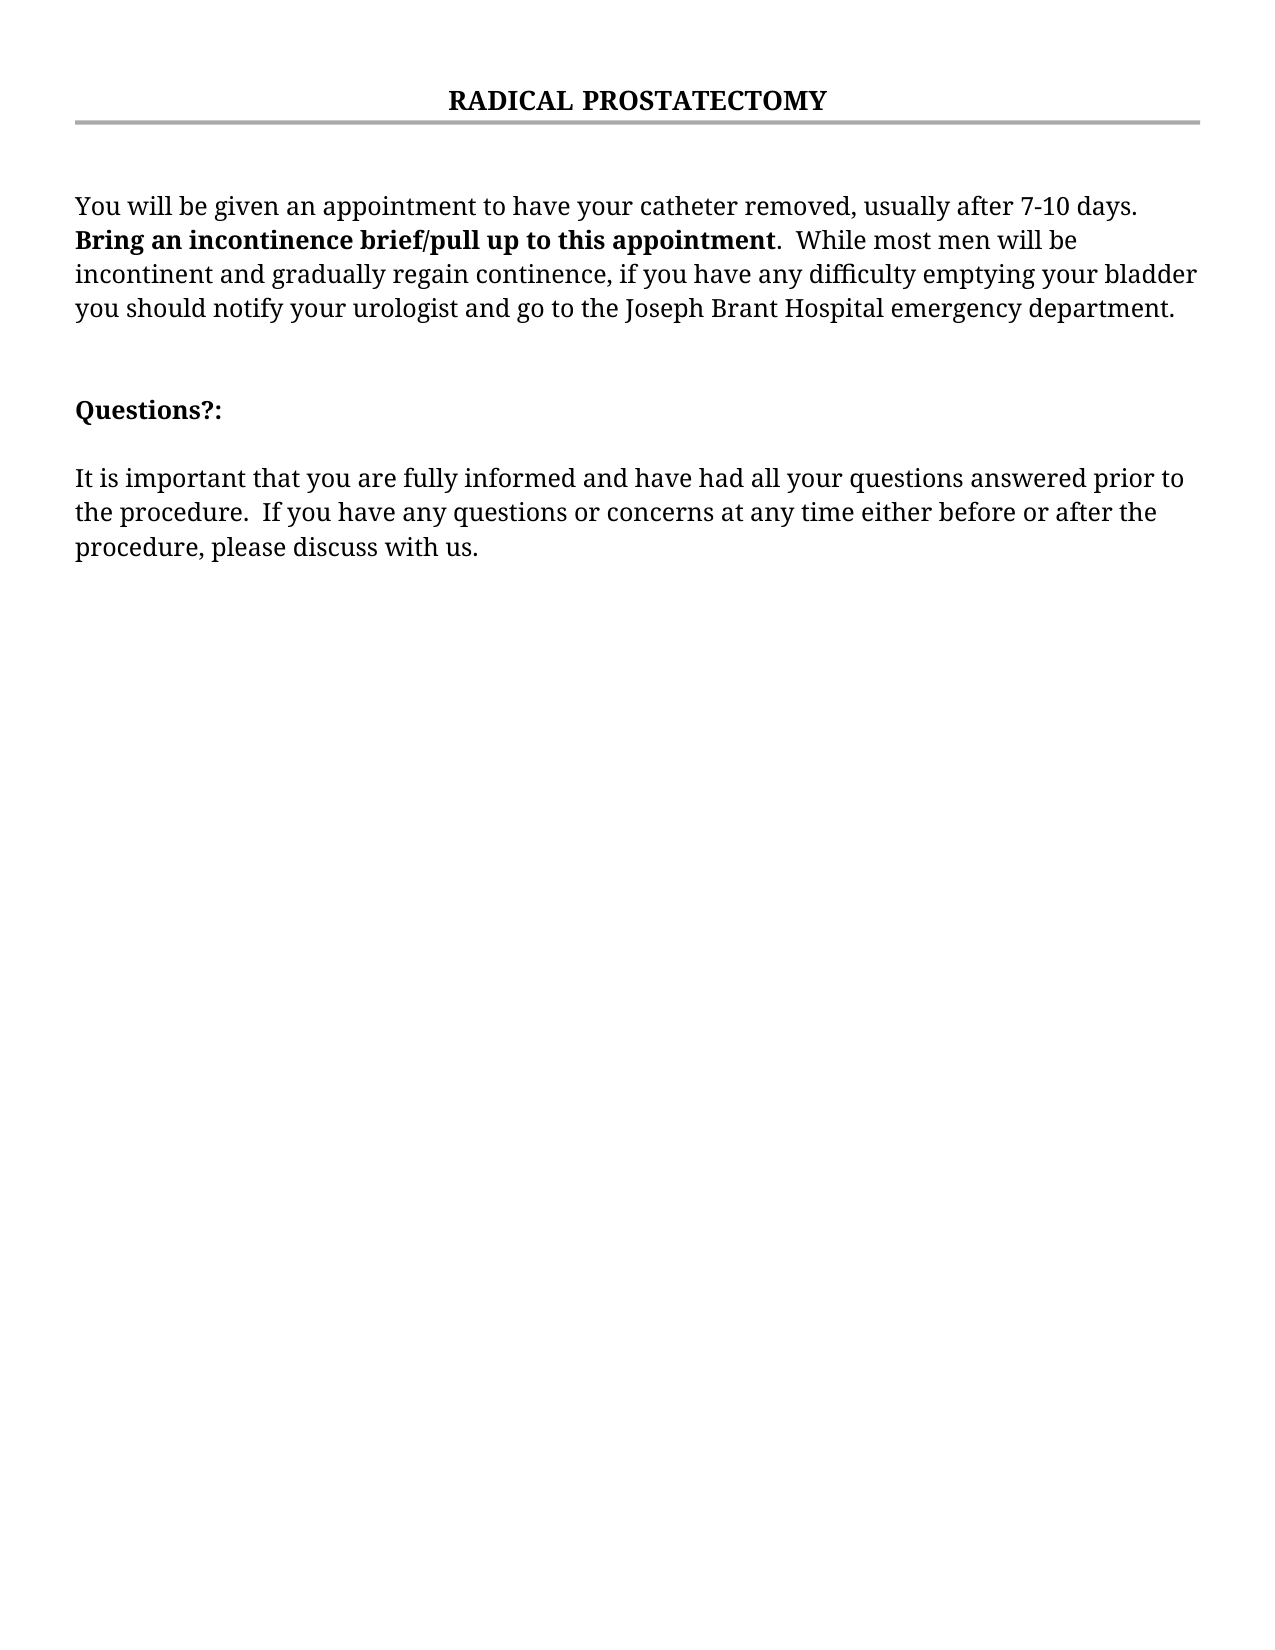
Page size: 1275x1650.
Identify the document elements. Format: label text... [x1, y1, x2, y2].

text You will be given an appointment to have your catheter removed, usually after 7-10 days. Bring an incontinence brief/pull up to this appointment. While most men will be incontinent and gradually regain continence, if you have any difficulty emptying your bladder you should notify your urologist and go to the Joseph Brant Hospital emergency department. [75, 188, 1200, 325]
text Questions?: [75, 393, 1200, 427]
text It is important that you are fully informed and have had all your questions answered prior to the procedure. If you have any questions or concerns at any time either before or after the procedure, please discuss with us. [75, 461, 1200, 563]
